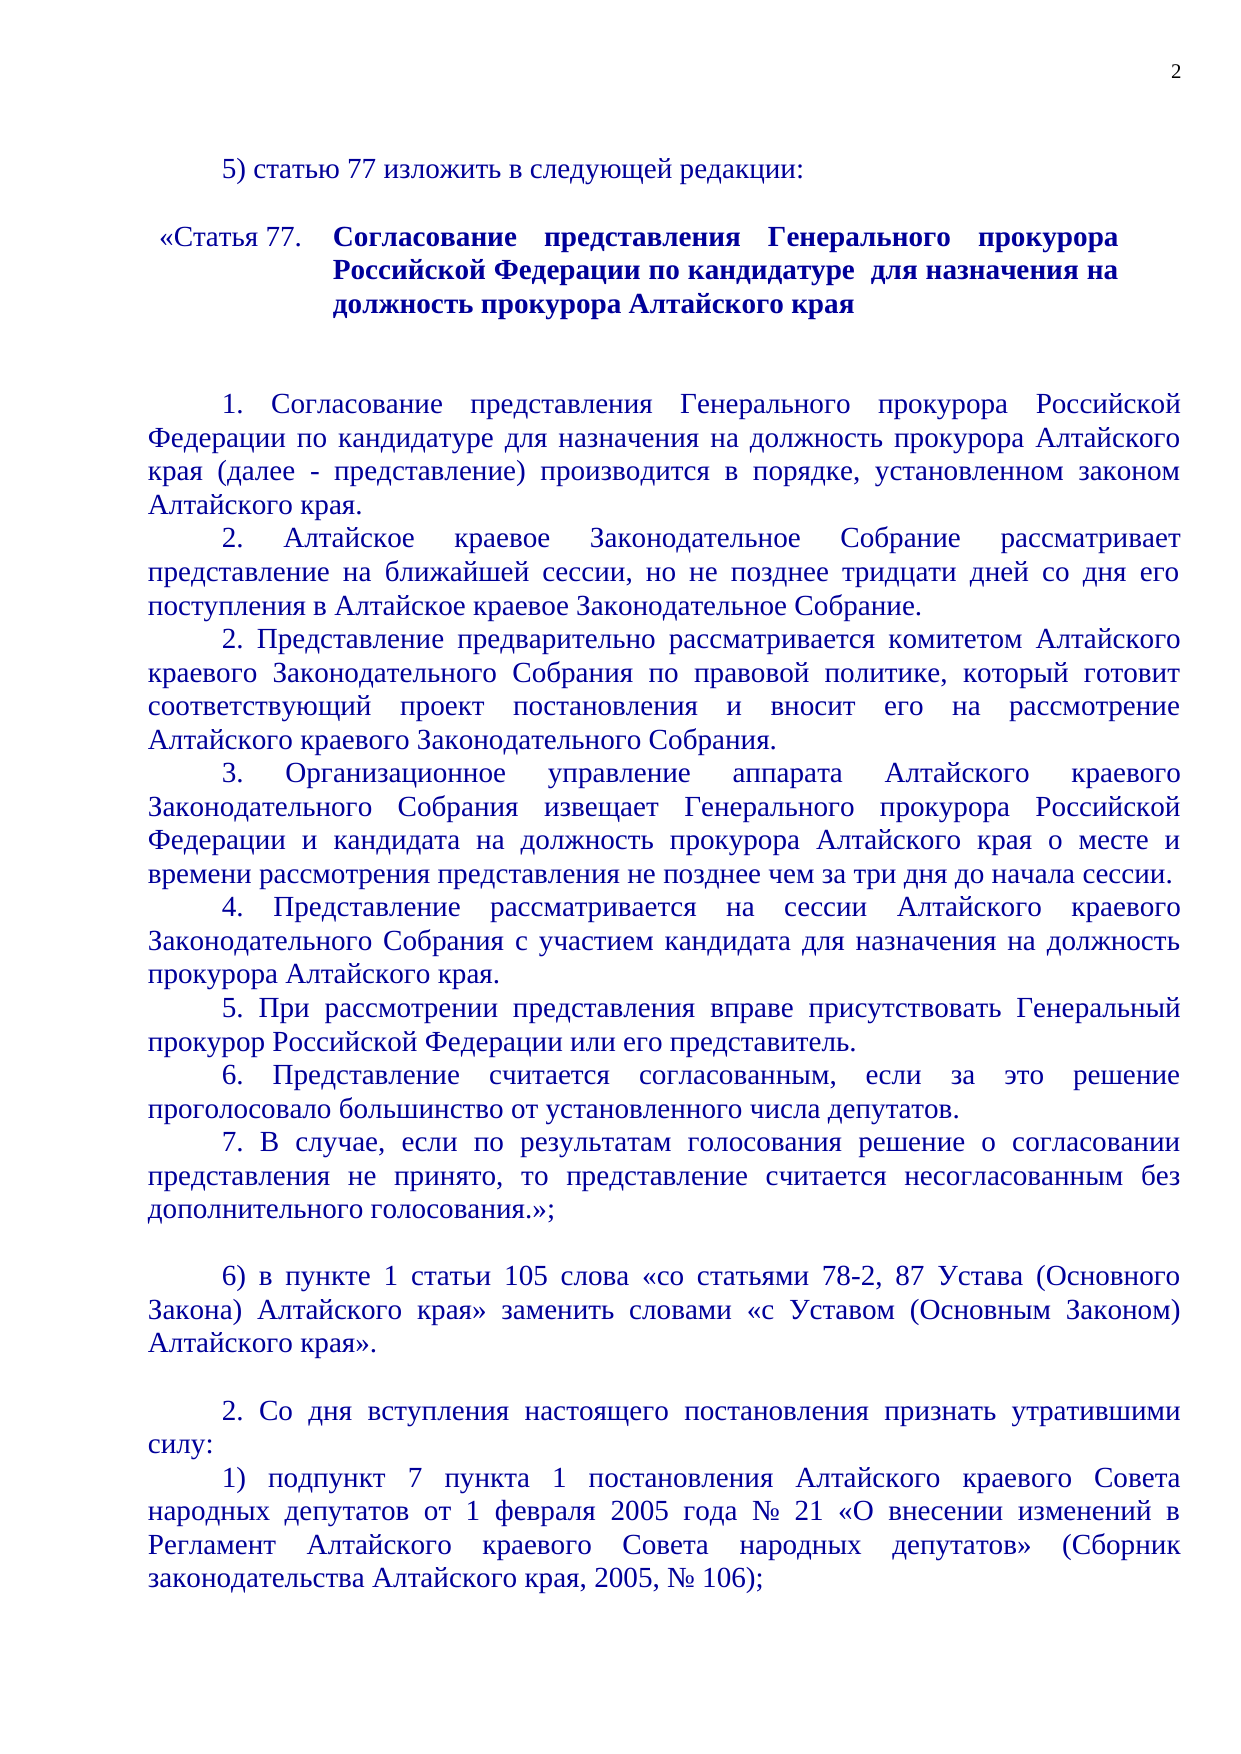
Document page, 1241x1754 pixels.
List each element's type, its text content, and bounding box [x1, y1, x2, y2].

text 7. В случае, если по результатам голосования решение о согласовании представления не принято, то представление считается несогласованным без дополнительного голосования.»; [148, 1124, 1181, 1225]
text 1. Согласование представления Генерального прокурора Российской Федерации по кандидатуре для назначения на должность прокурора Алтайского края (далее - представление) производится в порядке, установленном законом Алтайского края. [148, 386, 1181, 521]
text 4. Представление рассматривается на сессии Алтайского краевого Законодательного Собрания с участием кандидата для назначения на должность прокурора Алтайского края. [148, 889, 1181, 990]
text 3. Организационное управление аппарата Алтайского краевого Законодательного Собрания извещает Генерального прокурора Российской Федерации и кандидата на должность прокурора Алтайского края о месте и времени рассмотрения представления не позднее чем за три дня до начала сессии. [148, 755, 1181, 889]
table_header «Статья 77. [148, 219, 321, 319]
text 2. Алтайское краевое Законодательное Собрание рассматривает представление на ближайшей сессии, но не позднее тридцати дней со дня его поступления в Алтайское краевое Законодательное Собрание. [148, 521, 1181, 621]
text 1) подпункт 7 пункта 1 постановления Алтайского краевого Совета народных депутатов от 1 февраля 2005 года № 21 «О внесении изменений в Регламент Алтайского краевого Совета народных депутатов» (Сборник законодательства Алтайского края, 2005, № 106); [148, 1460, 1181, 1594]
text 6) в пункте 1 статьи 105 слова «со статьями 78-2, 87 Устава (Основного Закона) Алтайского края» заменить словами «с Уставом (Основным Законом) Алтайского края». [148, 1258, 1181, 1359]
text 6. Представление считается согласованным, если за это решение проголосовало большинство от установленного числа депутатов. [148, 1057, 1181, 1124]
table_header Согласование представления Генерального прокурора Российской Федерации по кандидатуре для назначения на должность прокурора Алтайского края [321, 219, 1130, 319]
text 5. При рассмотрении представления вправе присутствовать Генеральный прокурор Российской Федерации или его представитель. [148, 990, 1181, 1057]
text 2. Со дня вступления настоящего постановления признать утратившими силу: [148, 1393, 1181, 1460]
text 2. Представление предварительно рассматривается комитетом Алтайского краевого Законодательного Собрания по правовой политике, который готовит соответствующий проект постановления и вносит его на рассмотрение Алтайского краевого Законодательного Собрания. [148, 621, 1181, 755]
text 5) статью 77 изложить в следующей редакции: [148, 152, 1181, 185]
